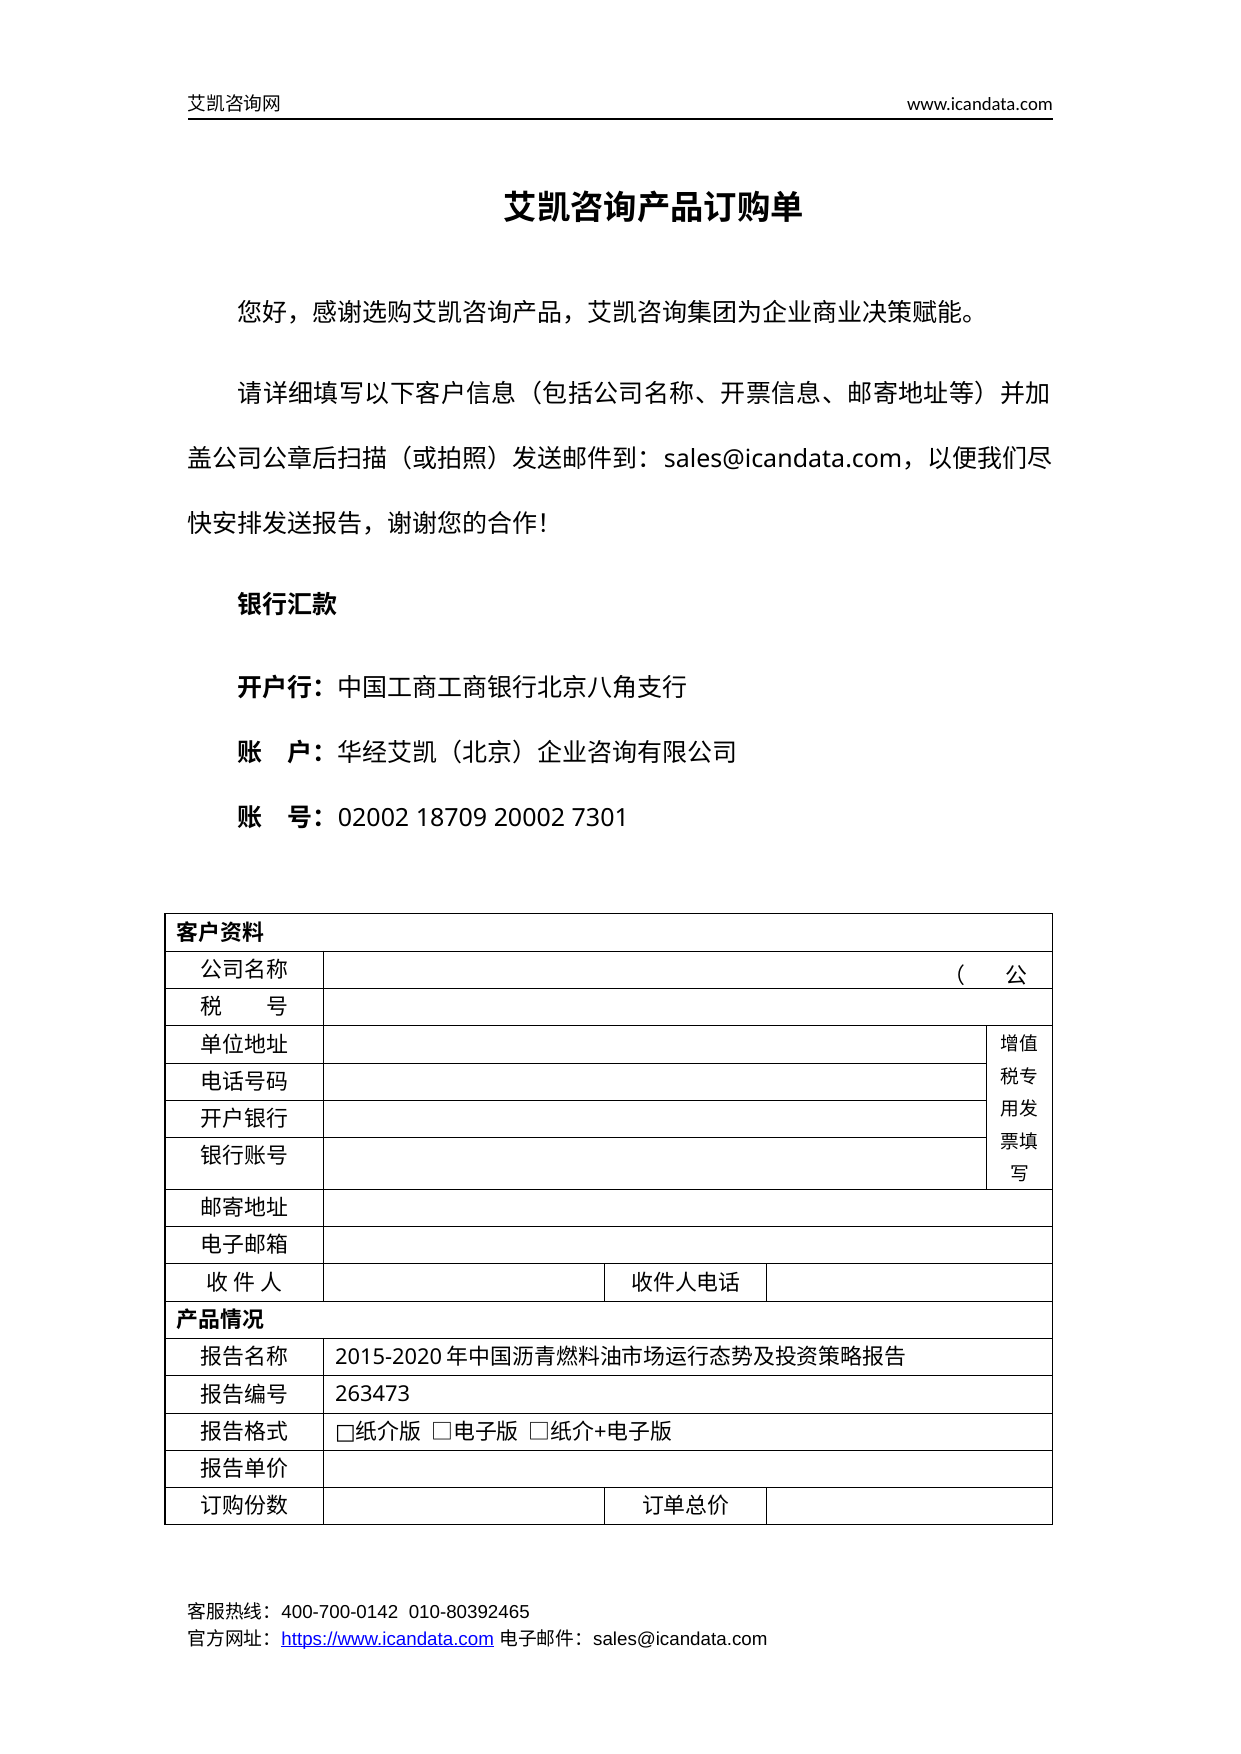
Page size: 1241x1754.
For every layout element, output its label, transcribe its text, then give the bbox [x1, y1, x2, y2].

table_cell 收 件 人 [166, 1264, 323, 1301]
text 您好，感谢选购艾凯咨询产品，艾凯咨询集团为企业商业决策赋能。 [187, 278, 1053, 343]
table_cell 电话号码 [166, 1064, 323, 1100]
table_cell [324, 1264, 604, 1301]
table_cell 订购份数 [166, 1488, 323, 1524]
text 账 户：华经艾凯（北京）企业咨询有限公司 [187, 718, 1053, 783]
table_cell [324, 1138, 986, 1189]
table_cell 报告名称 [166, 1339, 323, 1375]
table_cell 单位地址 [166, 1026, 323, 1062]
table_cell 报告单价 [166, 1451, 323, 1487]
table_cell [767, 1264, 1052, 1301]
table_cell 收件人电话 [605, 1264, 766, 1301]
table_cell 2015-2020年中国沥青燃料油市场运行态势及投资策略报告 [324, 1339, 1052, 1375]
text 艾凯咨询产品订购单 [187, 172, 1053, 237]
table_cell [324, 1227, 1052, 1263]
table_cell 税 号 [166, 989, 323, 1025]
table_cell [324, 989, 1052, 1025]
table_cell 订单总价 [605, 1488, 766, 1524]
table_cell 电子邮箱 [166, 1227, 323, 1263]
table_cell [324, 1026, 986, 1062]
table_cell [324, 952, 1052, 988]
table_cell □纸介版 □电子版 □纸介+电子版 [324, 1414, 1052, 1450]
table_cell 报告格式 [166, 1414, 323, 1450]
table_cell [324, 1488, 604, 1524]
text 开户行：中国工商工商银行北京八角支行 [187, 653, 1053, 718]
text 请详细填写以下客户信息（包括公司名称、开票信息、邮寄地址等）并加盖公司公章后扫描（或拍照）发送邮件到：sales@icandata.com，以便我们尽快安排发送报告，谢谢您的合作！ [187, 359, 1053, 554]
table_cell [324, 1190, 1052, 1226]
table_header 客户资料 [166, 914, 1052, 951]
table_cell 增值税专用发票填写 [987, 1026, 1052, 1189]
table_cell [767, 1488, 1052, 1524]
table_cell 邮寄地址 [166, 1190, 323, 1226]
table_cell 公司名称 [166, 952, 323, 988]
table_cell [324, 1101, 986, 1137]
table_cell 银行账号 [166, 1138, 323, 1189]
table_cell [324, 1064, 986, 1100]
table_cell 263473 [324, 1376, 1052, 1412]
table_cell [324, 1451, 1052, 1487]
table_cell 产品情况 [166, 1302, 1052, 1338]
table_cell 开户银行 [166, 1101, 323, 1137]
text 银行汇款 [187, 570, 1053, 635]
text 账 号：02002 18709 20002 7301 [187, 783, 1053, 848]
table_cell 报告编号 [166, 1376, 323, 1412]
